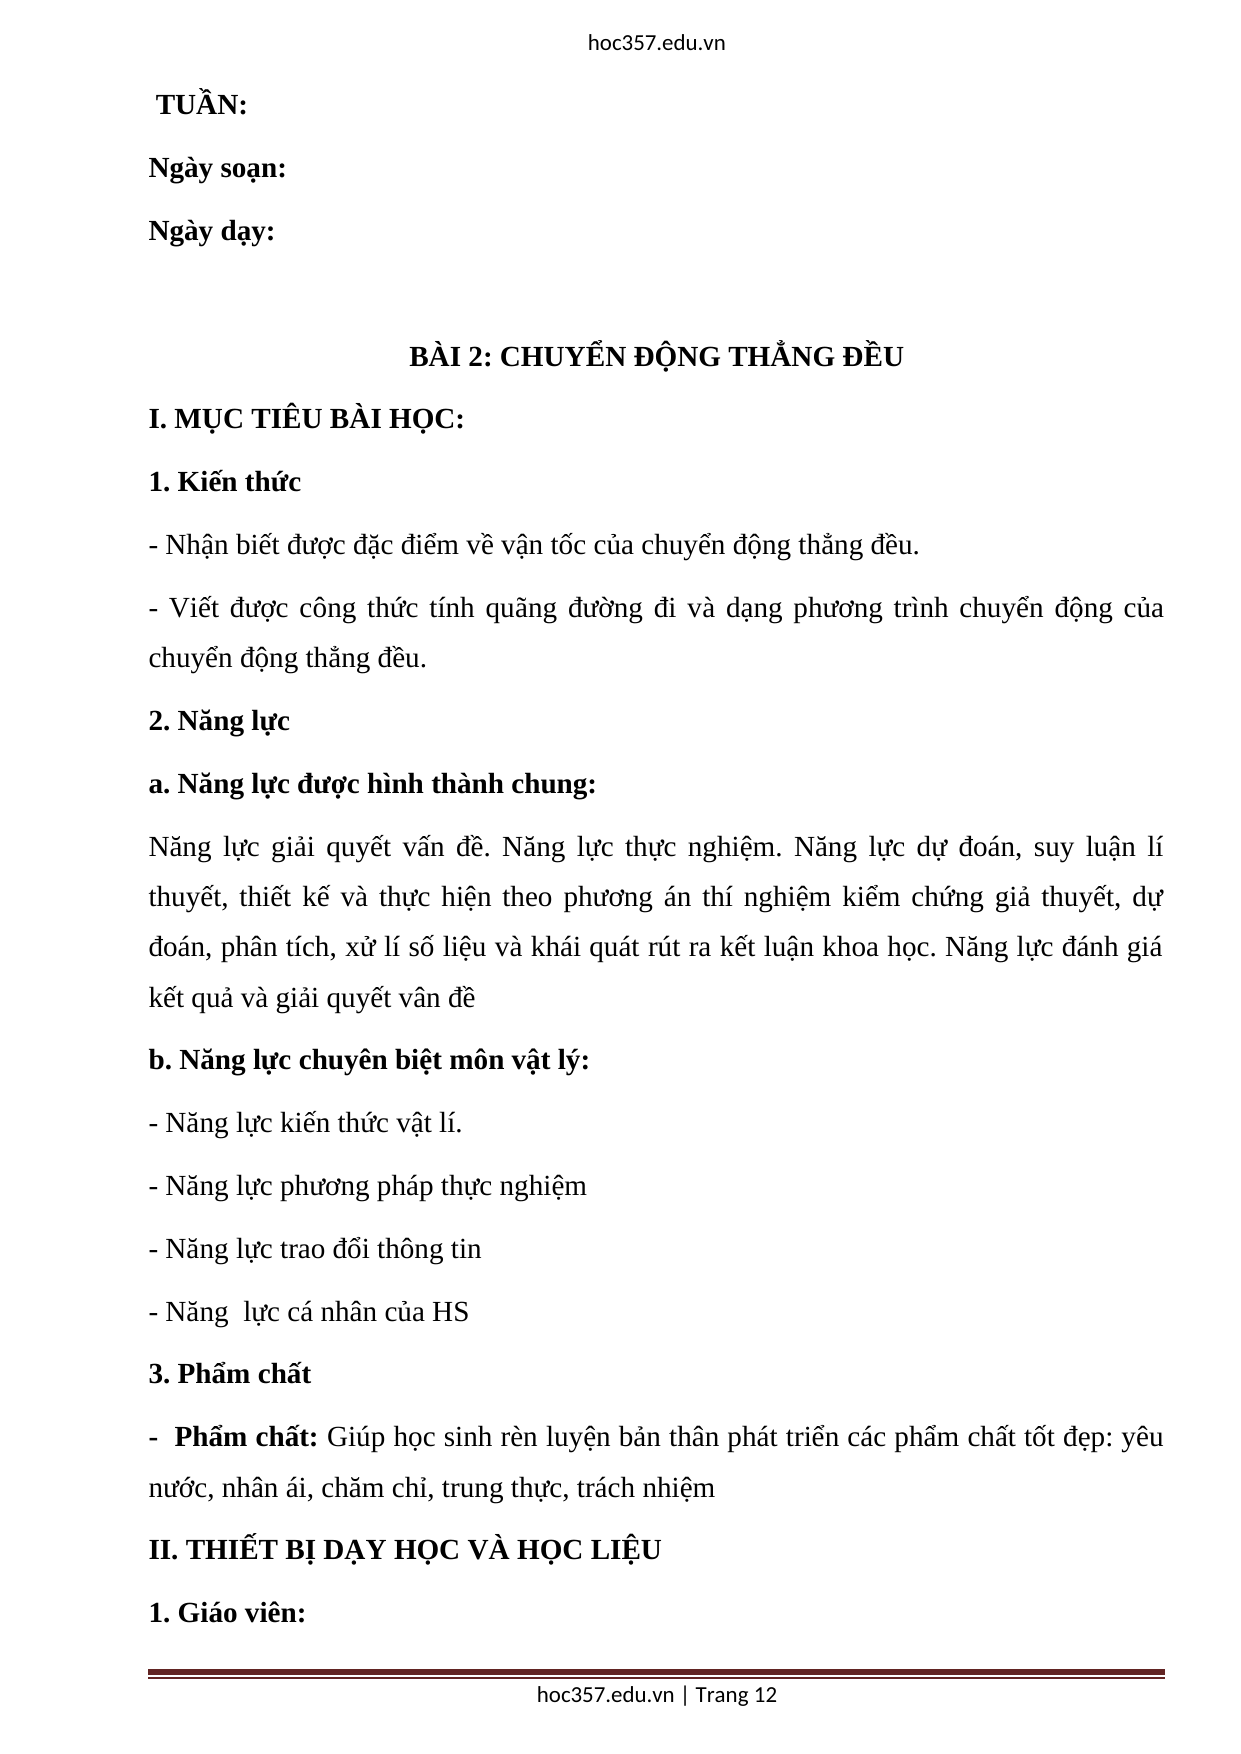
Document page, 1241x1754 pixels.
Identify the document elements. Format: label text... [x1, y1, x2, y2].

text 1. Kiến thức [148, 464, 1165, 498]
text Ngày soạn: [148, 150, 1165, 184]
text - Năng lực trao đổi thông tin [148, 1231, 1165, 1264]
text BÀI 2: CHUYỂN ĐỘNG THẲNG ĐỀU [148, 339, 1165, 372]
text TUẦN: [148, 87, 1165, 121]
text - Năng lực phương pháp thực nghiệm [148, 1168, 1165, 1202]
text 3. Phẩm chất [148, 1357, 1165, 1390]
text - Năng lực cá nhân của HS [148, 1294, 1165, 1327]
text 2. Năng lực [148, 703, 1165, 737]
text II. THIẾT BỊ DẠY HỌC VÀ HỌC LIỆU [148, 1532, 1165, 1566]
text - Nhận biết được đặc điểm về vận tốc của chuyển động thẳng đều. [148, 527, 1165, 561]
text Ngày dạy: [148, 213, 1165, 247]
text - Năng lực kiến thức vật lí. [148, 1105, 1165, 1139]
text a. Năng lực được hình thành chung: [148, 766, 1165, 799]
text b. Năng lực chuyên biệt môn vật lý: [148, 1042, 1165, 1076]
text - Phẩm chất: Giúp học sinh rèn luyện bản thân phát triển các phẩm chất tốt đẹp: yêu nước, nhân ái, chăm chỉ, trung thực, trách nhiệm [148, 1419, 1165, 1503]
text Năng lực giải quyết vấn đề. Năng lực thực nghiệm. Năng lực dự đoán, suy luận lí thuyết, thiết kế và thực hiện theo phương án thí nghiệm kiểm chứng giả thuyết, dự đoán, phân tích, xử lí số liệu và khái quát rút ra kết luận khoa học. Năng lực đánh giá kết quả và giải quyết vân đề [148, 829, 1165, 1013]
text I. MỤC TIÊU BÀI HỌC: [148, 402, 1165, 435]
text - Viết được công thức tính quãng đường đi và dạng phương trình chuyển động của chuyển động thẳng đều. [148, 590, 1165, 674]
text 1. Giáo viên: [148, 1595, 1165, 1629]
